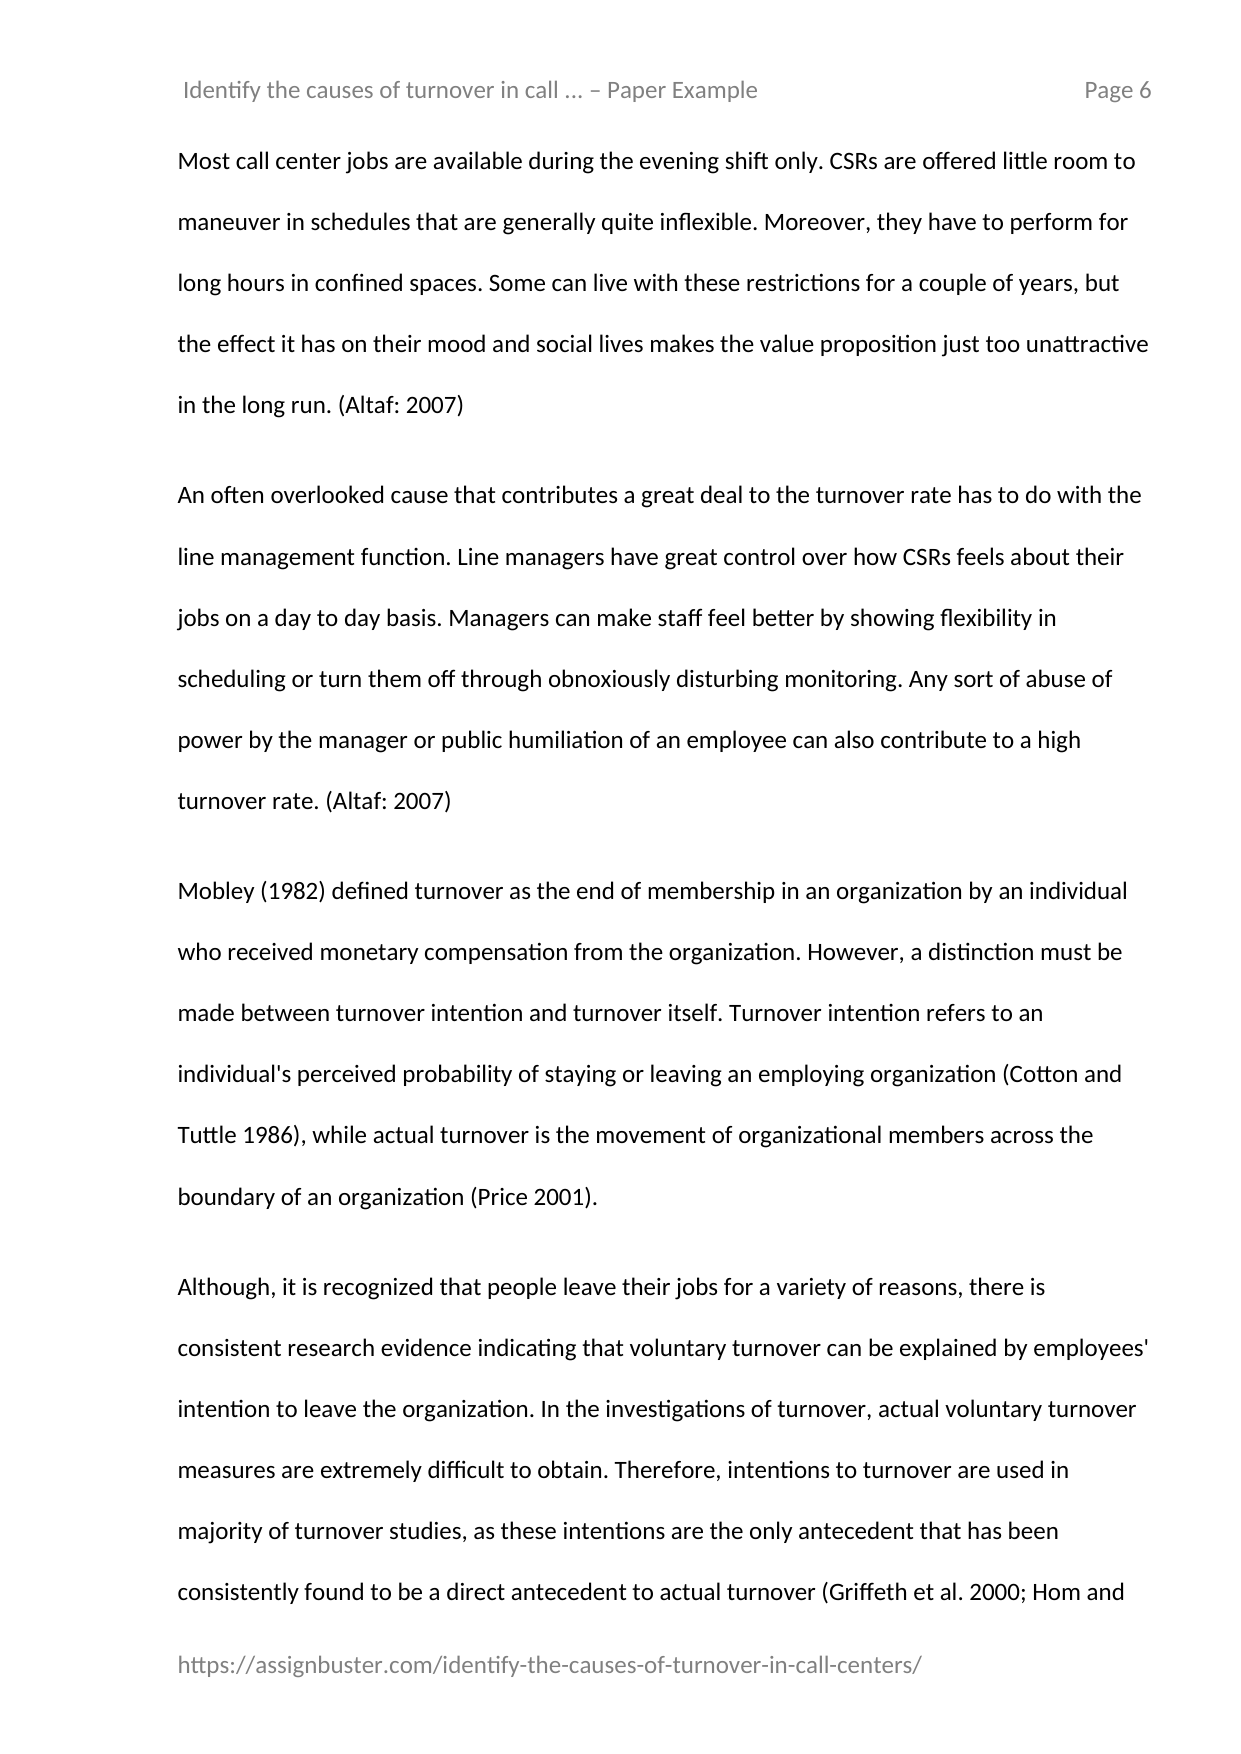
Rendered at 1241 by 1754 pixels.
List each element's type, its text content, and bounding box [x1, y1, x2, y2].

text Most call center jobs are available during the evening shift only. CSRs are offered little room to maneuver in schedules that are generally quite inflexible. Moreover, they have to perform for long hours in confined spaces. Some can live with these restrictions for a couple of years, but the effect it has on their mood and social lives makes the value proposition just too unattractive in the long run. (Altaf: 2007) [177, 145, 1152, 420]
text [177, 1271, 1152, 1607]
text Mobley (1982) defined turnover as the end of membership in an organization by an individual who received monetary compensation from the organization. However, a distinction must be made between turnover intention and turnover itself. Turnover intention refers to an individual's perceived probability of staying or leaving an employing organization (Cotton and Tuttle 1986), while actual turnover is the movement of organizational members across the boundary of an organization (Price 2001). [177, 875, 1152, 1211]
text An often overlooked cause that contributes a great deal to the turnover rate has to do with the line management function. Line managers have great control over how CSRs feels about their jobs on a day to day basis. Managers can make staff feel better by showing flexibility in scheduling or turn them off through obnoxiously disturbing monitoring. Any sort of abuse of power by the manager or public humiliation of an employee can also contribute to a high turnover rate. (Altaf: 2007) [177, 480, 1152, 815]
